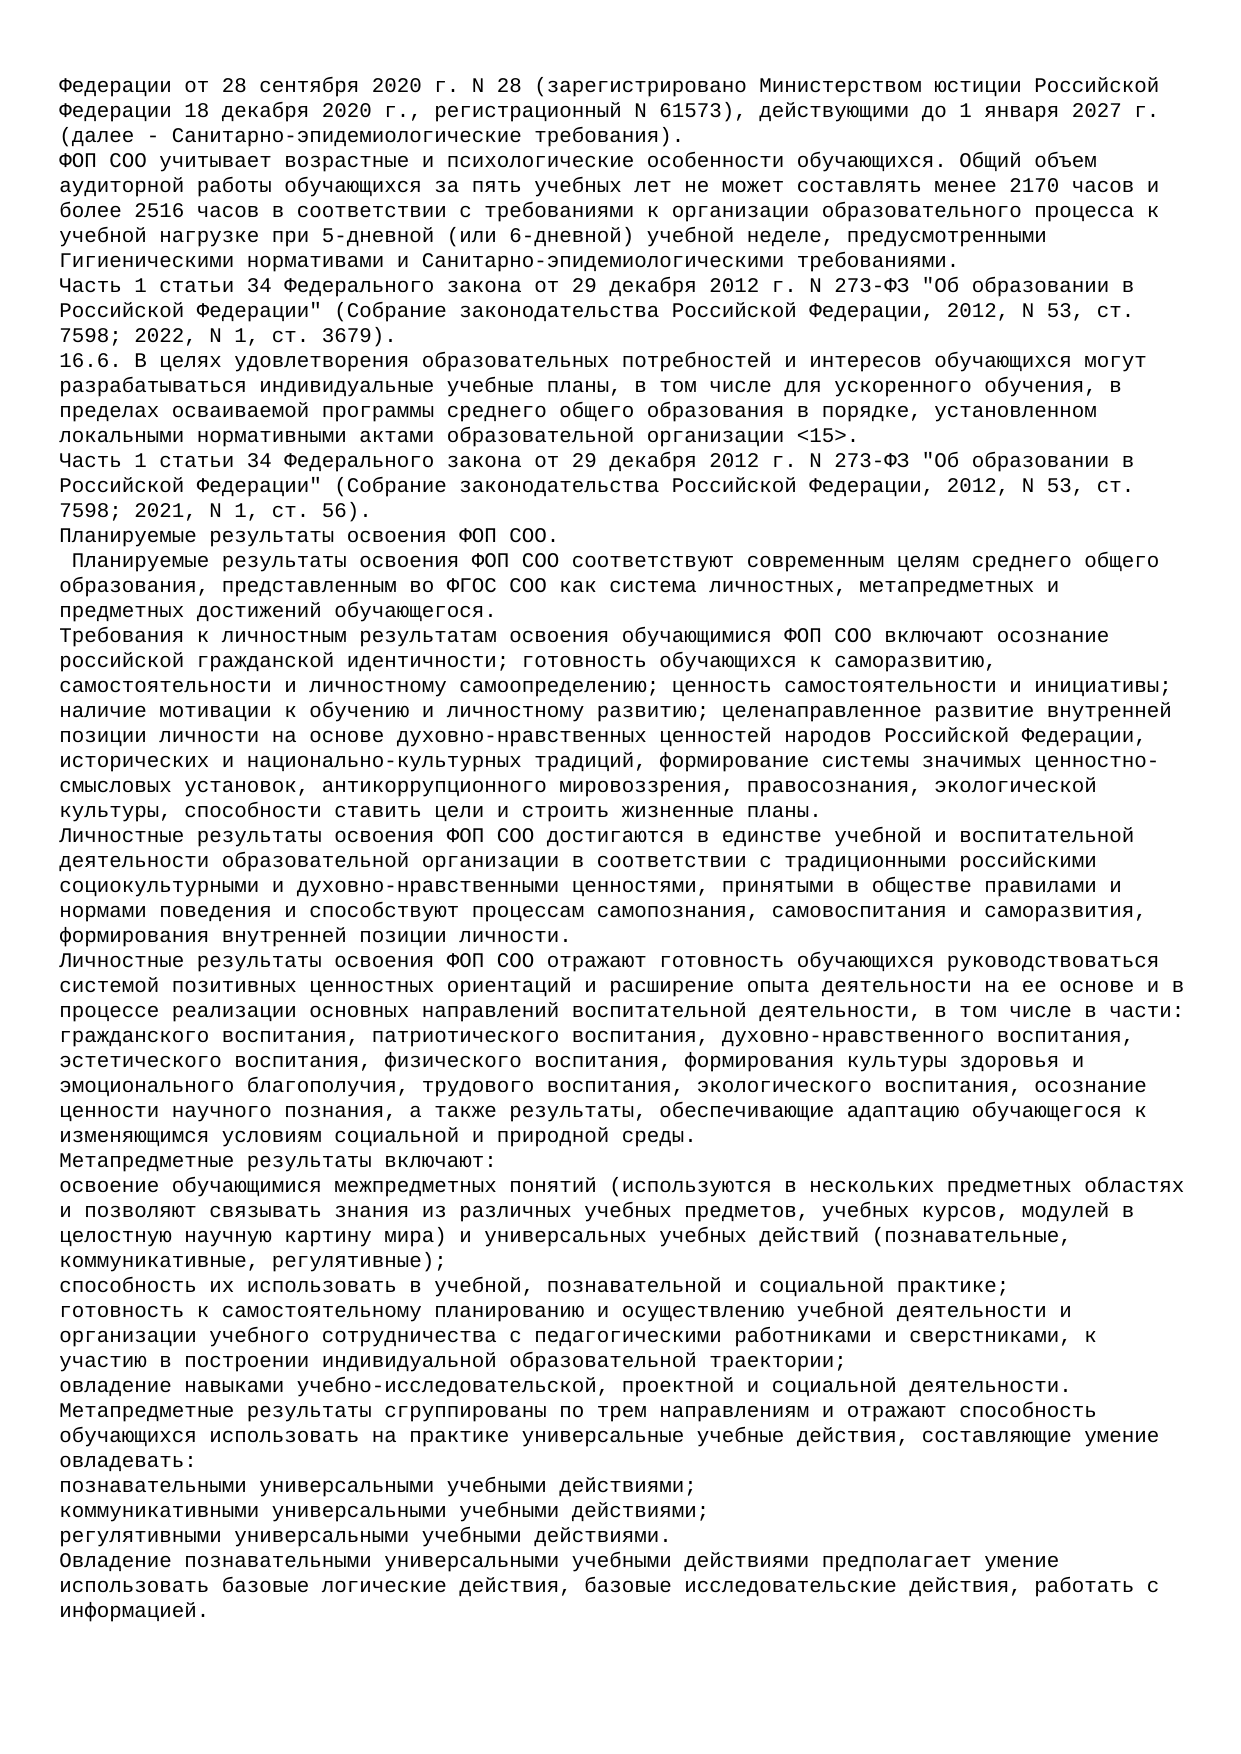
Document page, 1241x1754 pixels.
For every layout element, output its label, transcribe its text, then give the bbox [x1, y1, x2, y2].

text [59, 74, 1196, 149]
text Часть 1 статьи 34 Федерального закона от 29 декабря 2012 г. N 273-ФЗ "Об образовании в Российской Федерации" (Собрание законодательства Российской Федерации, 2012, N 53, ст. 7598; 2022, N 1, ст. 3679). 16.6. В целях удовлетворения образовательных потребностей и интересов обучающихся могут разрабатываться индивидуальные учебные планы, в том числе для ускоренного обучения, в пределах осваиваемой программы среднего общего образования в порядке, установленном локальными нормативными актами образовательной организации <15>. Часть 1 статьи 34 Федерального закона от 29 декабря 2012 г. N 273-ФЗ "Об образовании в Российской Федерации" (Собрание законодательства Российской Федерации, 2012, N 53, ст. 7598; 2021, N 1, ст. 56). Планируемые результаты освоения ФОП СОО. Планируемые результаты освоения ФОП СОО соответствуют современным целям среднего общего образования, представленным во ФГОС СОО как система личностных, метапредметных и предметных достижений обучающегося. Требования к личностным результатам освоения обучающимися ФОП СОО включают осознание российской гражданской идентичности; готовность обучающихся к саморазвитию, самостоятельности и личностному самоопределению; ценность самостоятельности и инициативы; наличие мотивации к обучению и личностному развитию; целенаправленное развитие внутренней позиции личности на основе духовно-нравственных ценностей народов Российской Федерации, исторических и национально-культурных традиций, формирование системы значимых ценностно-смысловых установок, антикоррупционного мировоззрения, правосознания, экологической культуры, способности ставить цели и строить жизненные планы. Личностные результаты освоения ФОП СОО достигаются в единстве учебной и воспитательной деятельности образовательной организации в соответствии с традиционными российскими социокультурными и духовно-нравственными ценностями, принятыми в обществе правилами и нормами поведения и способствуют процессам самопознания, самовоспитания и саморазвития, формирования внутренней позиции личности. Личностные результаты освоения ФОП СОО отражают готовность обучающихся руководствоваться системой позитивных ценностных ориентаций и расширение опыта деятельности на ее основе и в процессе реализации основных направлений воспитательной деятельности, в том числе в части: гражданского воспитания, патриотического воспитания, духовно-нравственного воспитания, эстетического воспитания, физического воспитания, формирования культуры здоровья и эмоционального благополучия, трудового воспитания, экологического воспитания, осознание ценности научного познания, а также результаты, обеспечивающие адаптацию обучающегося к изменяющимся условиям социальной и природной среды. Метапредметные результаты включают: освоение обучающимися межпредметных понятий (используются в нескольких предметных областях и позволяют связывать знания из различных учебных предметов, учебных курсов, модулей в целостную научную картину мира) и универсальных учебных действий (познавательные, коммуникативные, регулятивные); способность их использовать в учебной, познавательной и социальной практике; готовность к самостоятельному планированию и осуществлению учебной деятельности и организации учебного сотрудничества с педагогическими работниками и сверстниками, к участию в построении индивидуальной образовательной траектории; овладение навыками учебно-исследовательской, проектной и социальной деятельности. [59, 274, 1196, 1399]
text Метапредметные результаты сгруппированы по трем направлениям и отражают способность обучающихся использовать на практике универсальные учебные действия, составляющие умение овладевать: познавательными универсальными учебными действиями; коммуникативными универсальными учебными действиями; регулятивными универсальными учебными действиями. [59, 1399, 1196, 1549]
text ФОП СОО учитывает возрастные и психологические особенности обучающихся. Общий объем аудиторной работы обучающихся за пять учебных лет не может составлять менее 2170 часов и более 2516 часов в соответствии с требованиями к организации образовательного процесса к учебной нагрузке при 5-дневной (или 6-дневной) учебной неделе, предусмотренными Гигиеническими нормативами и Санитарно-эпидемиологическими требованиями. [59, 149, 1196, 274]
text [59, 1549, 1196, 1624]
